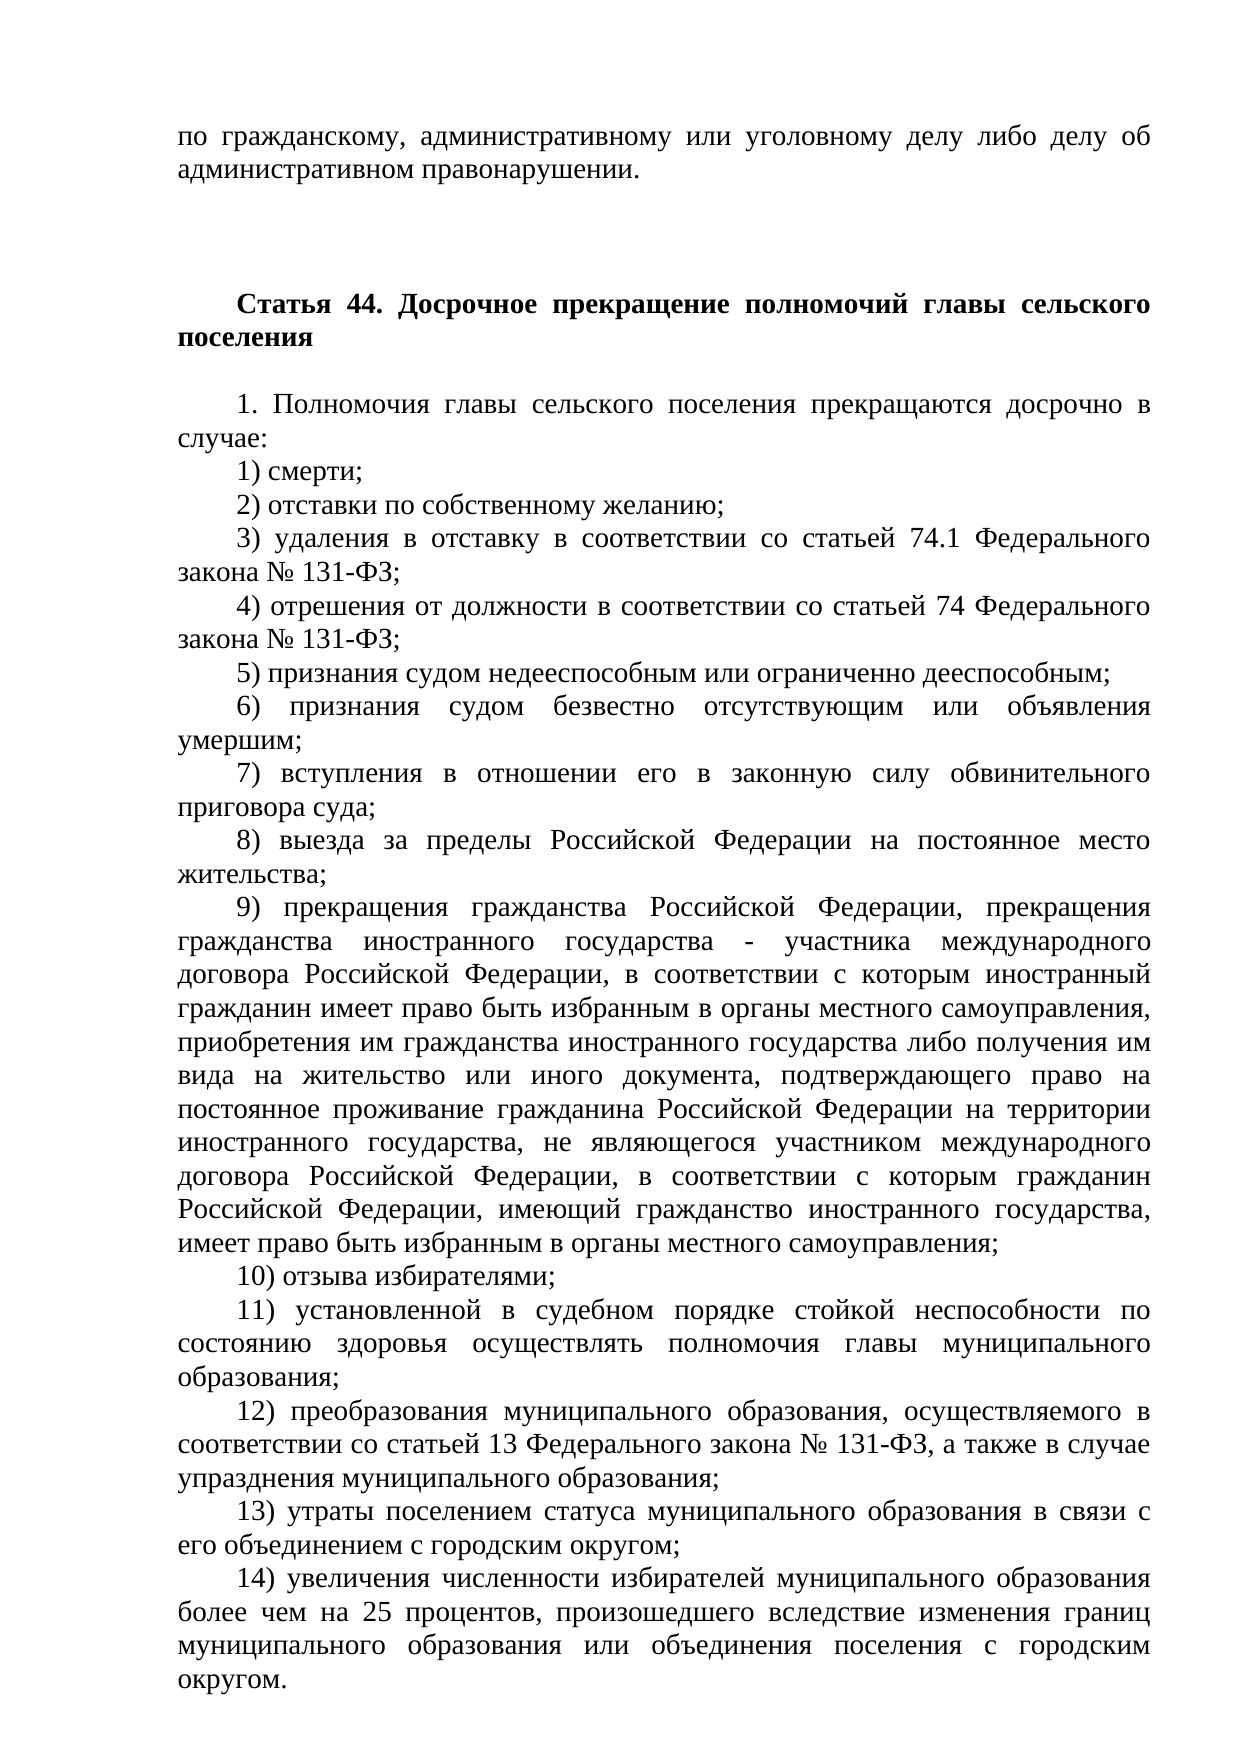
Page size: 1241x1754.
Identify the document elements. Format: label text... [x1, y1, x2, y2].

text 2) отставки по собственному желанию; [177, 487, 1152, 521]
text 14) увеличения численности избирателей муниципального образования более чем на 25 процентов, произошедшего вследствие изменения границ муниципального образования или объединения поселения с городским округом. [177, 1560, 1152, 1694]
text 5) признания судом недееспособным или ограниченно дееспособным; [177, 655, 1152, 688]
text 4) отрешения от должности в соответствии со статьей 74 Федерального закона № 131-ФЗ; [177, 588, 1152, 655]
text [177, 118, 1152, 185]
text 1. Полномочия главы сельского поселения прекращаются досрочно в случае: [177, 386, 1152, 453]
text 7) вступления в отношении его в законную силу обвинительного приговора суда; [177, 755, 1152, 822]
text 13) утраты поселением статуса муниципального образования в связи с его объединением с городским округом; [177, 1493, 1152, 1560]
text 11) установленной в судебном порядке стойкой неспособности по состоянию здоровья осуществлять полномочия главы муниципального образования; [177, 1292, 1152, 1393]
text 3) удаления в отставку в соответствии со статьей 74.1 Федерального закона № 131-ФЗ; [177, 521, 1152, 588]
text 1) смерти; [177, 453, 1152, 487]
text 9) прекращения гражданства Российской Федерации, прекращения гражданства иностранного государства - участника международного договора Российской Федерации, в соответствии с которым иностранный гражданин имеет право быть избранным в органы местного самоуправления, приобретения им гражданства иностранного государства либо получения им вида на жительство или иного документа, подтверждающего право на постоянное проживание гражданина Российской Федерации на территории иностранного государства, не являющегося участником международного договора Российской Федерации, в соответствии с которым гражданин Российской Федерации, имеющий гражданство иностранного государства, имеет право быть избранным в органы местного самоуправления; [177, 889, 1152, 1258]
text Статья 44. Досрочное прекращение полномочий главы сельского поселения [177, 286, 1152, 353]
text 12) преобразования муниципального образования, осуществляемого в соответствии со статьей 13 Федерального закона № 131-ФЗ, а также в случае упразднения муниципального образования; [177, 1393, 1152, 1493]
text 6) признания судом безвестно отсутствующим или объявления умершим; [177, 688, 1152, 755]
text 10) отзыва избирателями; [177, 1258, 1152, 1292]
text 8) выезда за пределы Российской Федерации на постоянное место жительства; [177, 822, 1152, 889]
